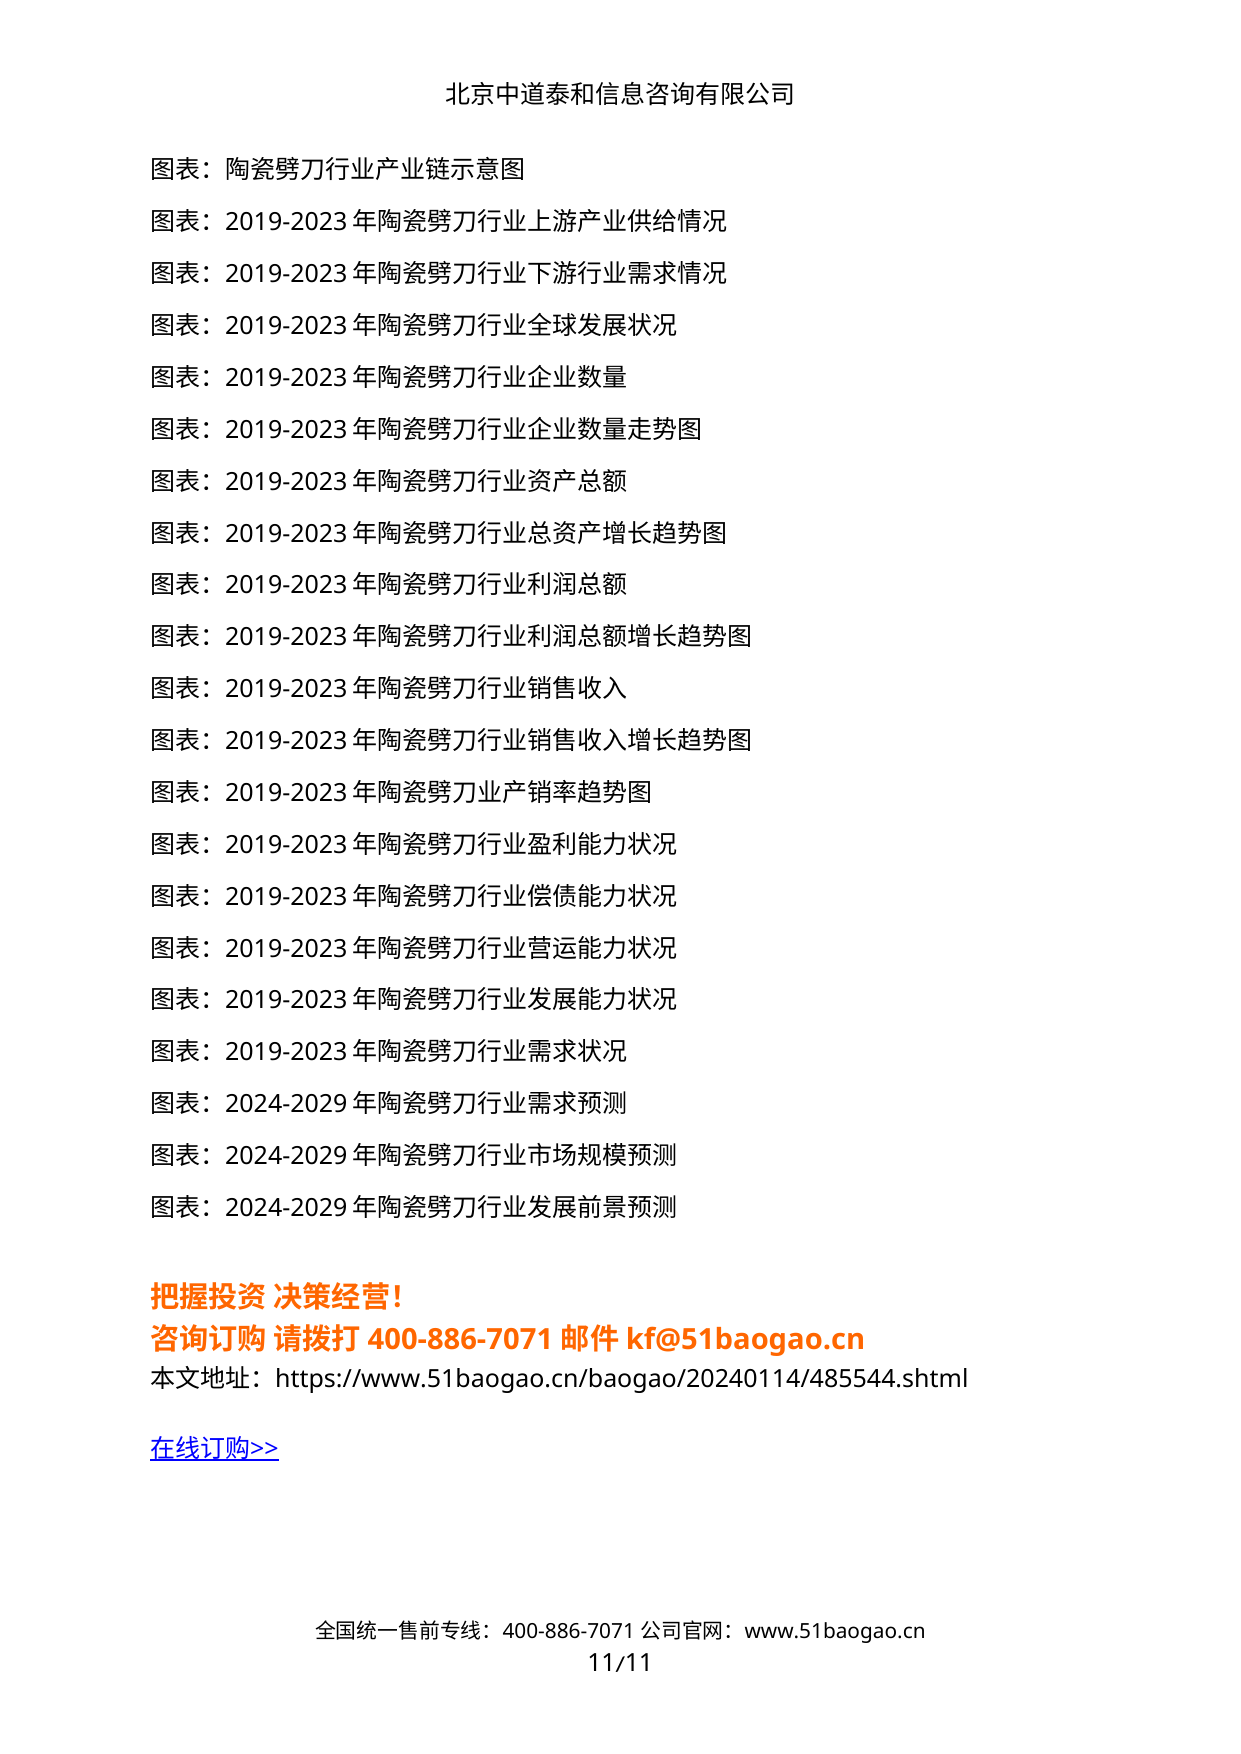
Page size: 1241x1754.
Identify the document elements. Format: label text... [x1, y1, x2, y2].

text 图表：陶瓷劈刀行业产业链示意图 [150, 150, 1090, 186]
text 图表：2019-2023年陶瓷劈刀行业盈利能力状况 [150, 824, 1090, 861]
text 图表：2019-2023年陶瓷劈刀行业下游行业需求情况 [150, 254, 1090, 290]
text 图表：2019-2023年陶瓷劈刀行业需求状况 [150, 1032, 1090, 1068]
text 图表：2019-2023年陶瓷劈刀行业利润总额增长趋势图 [150, 617, 1090, 653]
text 在线订购>> [150, 1394, 1090, 1465]
text 图表：2019-2023年陶瓷劈刀行业资产总额 [150, 461, 1090, 497]
text 图表：2024-2029年陶瓷劈刀行业需求预测 [150, 1084, 1090, 1120]
text 图表：2019-2023年陶瓷劈刀行业营运能力状况 [150, 928, 1090, 964]
text 图表：2019-2023年陶瓷劈刀行业全球发展状况 [150, 306, 1090, 342]
text 图表：2019-2023年陶瓷劈刀行业总资产增长趋势图 [150, 513, 1090, 549]
text 把握投资 决策经营！咨询订购 请拨打 400-886-7071 邮件 kf@51baogao.cn本文地址：https://www.51baogao.cn/baogao/20240114/485544.shtml [150, 1239, 1090, 1394]
text 图表：2019-2023年陶瓷劈刀行业上游产业供给情况 [150, 202, 1090, 238]
text 图表：2019-2023年陶瓷劈刀行业偿债能力状况 [150, 876, 1090, 912]
text 图表：2019-2023年陶瓷劈刀业产销率趋势图 [150, 772, 1090, 809]
text 图表：2019-2023年陶瓷劈刀行业发展能力状况 [150, 980, 1090, 1016]
text 图表：2019-2023年陶瓷劈刀行业企业数量 [150, 357, 1090, 394]
text 图表：2019-2023年陶瓷劈刀行业销售收入增长趋势图 [150, 721, 1090, 757]
text 图表：2024-2029年陶瓷劈刀行业市场规模预测 [150, 1136, 1090, 1172]
text 图表：2019-2023年陶瓷劈刀行业企业数量走势图 [150, 409, 1090, 446]
text 图表：2019-2023年陶瓷劈刀行业销售收入 [150, 669, 1090, 705]
text 图表：2019-2023年陶瓷劈刀行业利润总额 [150, 565, 1090, 601]
text 图表：2024-2029年陶瓷劈刀行业发展前景预测 [150, 1187, 1090, 1224]
